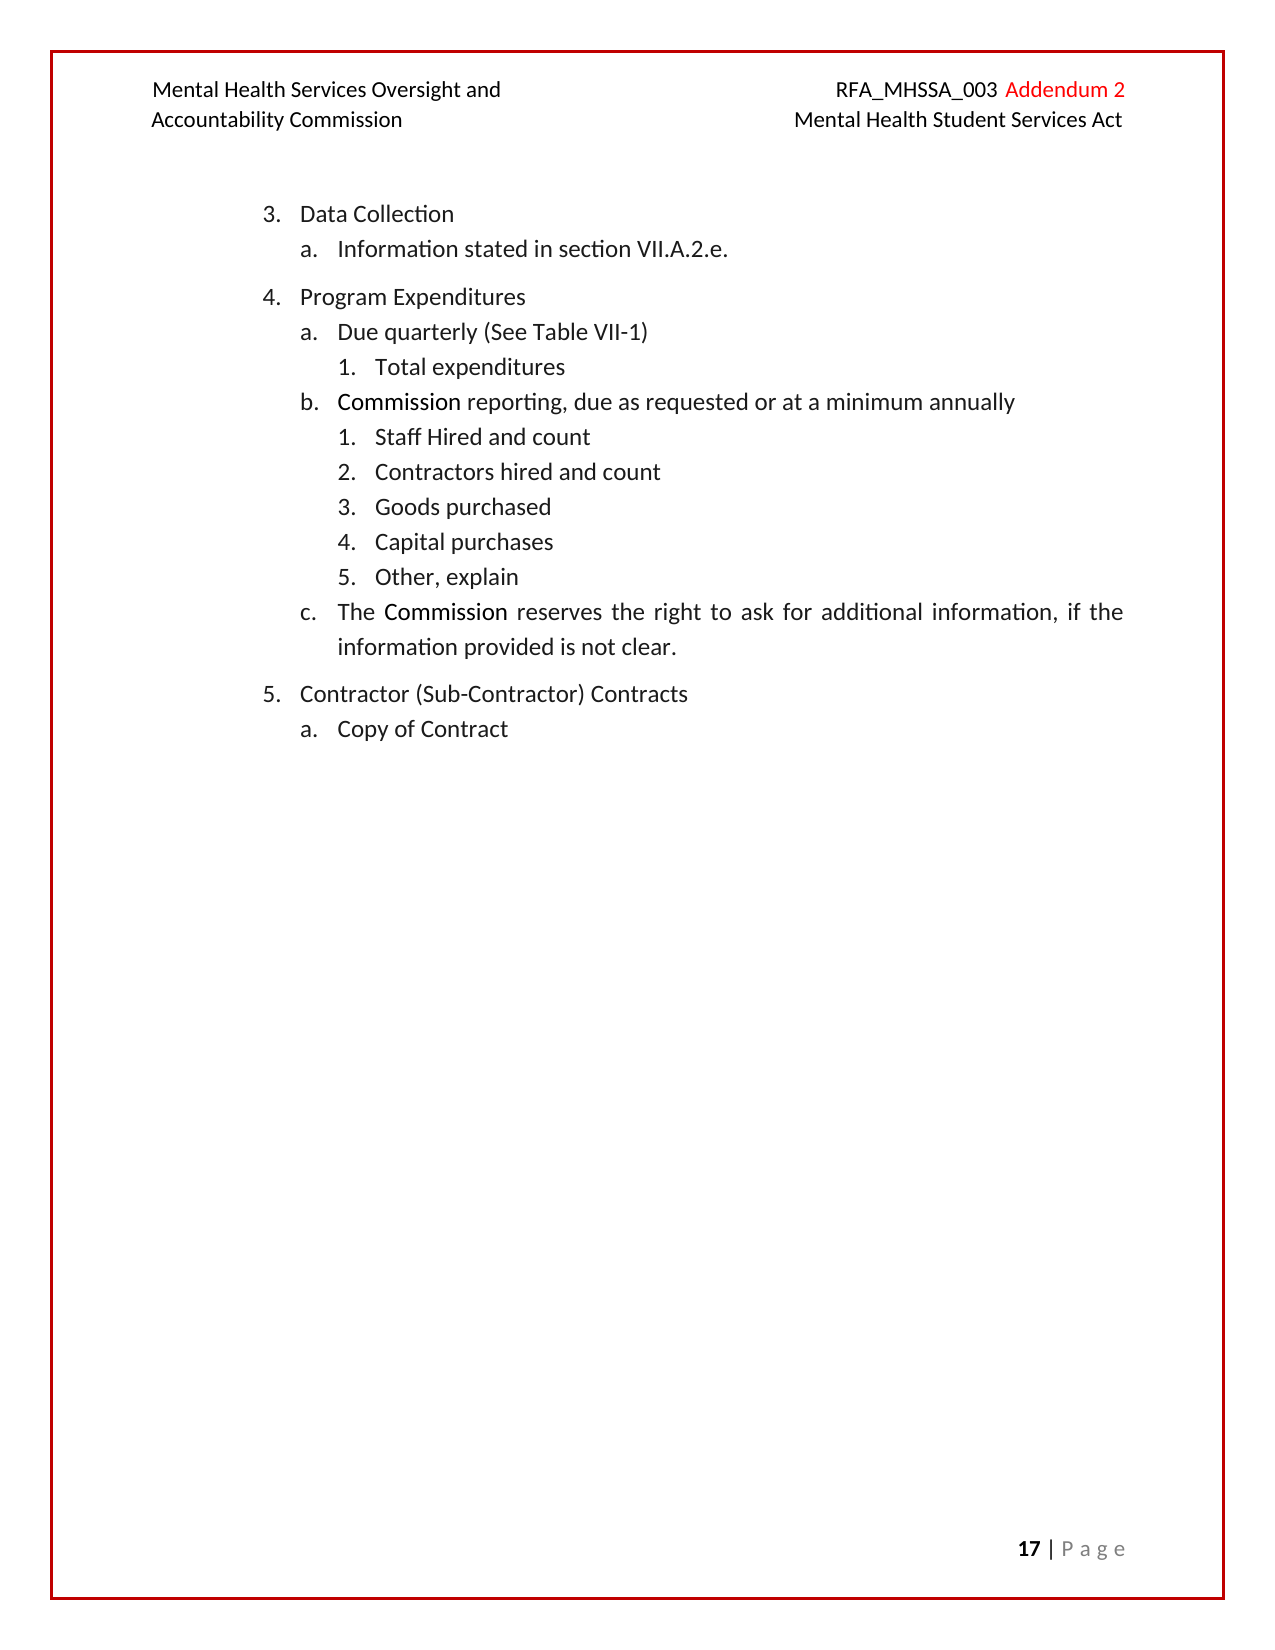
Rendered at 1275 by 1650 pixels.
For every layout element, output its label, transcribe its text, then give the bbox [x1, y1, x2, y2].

list Capital purchases [337, 526, 1125, 556]
list Program Expenditures [262, 281, 1125, 311]
list Staff Hired and count [337, 421, 1125, 451]
list Information stated in section VII.A.2.e. [300, 233, 1125, 264]
list The Commission reserves the right to ask for additional information, if the information provided is not clear. [300, 596, 1125, 661]
list Copy of Contract [300, 713, 1125, 744]
list Due quarterly (See Table VII-1) [300, 316, 1125, 346]
list Total expenditures [337, 351, 1125, 381]
list Contractors hired and count [337, 456, 1125, 486]
list Data Collection [262, 198, 1125, 229]
list Contractor (Sub-Contractor) Contracts [262, 678, 1125, 709]
list Commission reporting, due as requested or at a minimum annually [300, 386, 1125, 416]
list Goods purchased [337, 491, 1125, 521]
list Other, explain [337, 561, 1125, 591]
